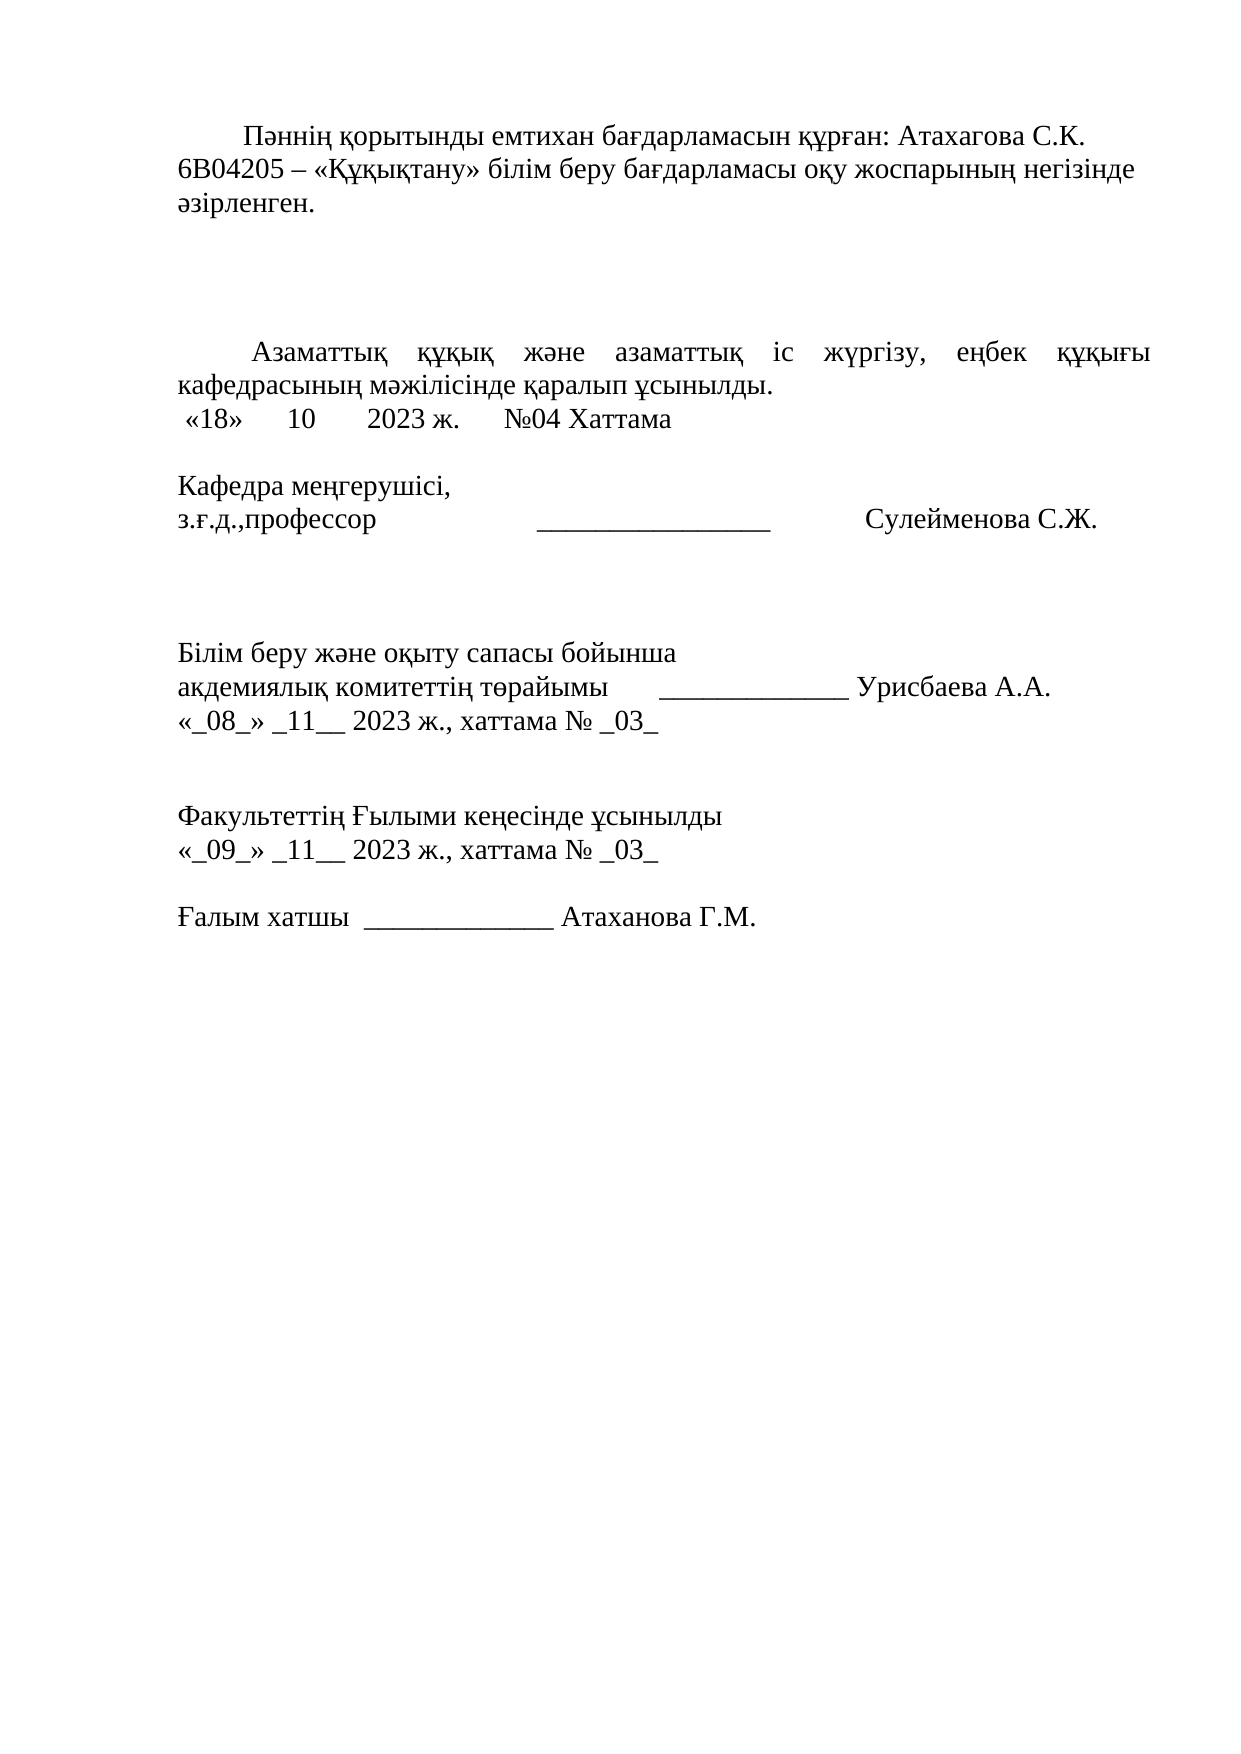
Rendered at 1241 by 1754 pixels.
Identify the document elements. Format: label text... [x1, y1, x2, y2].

text Факультеттің Ғылыми кеңесінде ұсынылды [177, 798, 1152, 832]
text Ғалым хатшы _____________ Атаханова Г.М. [177, 899, 1152, 933]
text «_09_» _11__ 2023 ж., хаттама № _03_ [177, 832, 1152, 866]
text «_08_» _11__ 2023 ж., хаттама № _03_ [177, 703, 1152, 736]
text Азаматтық құқық және азаматтық іс жүргізу, еңбек құқығы кафедрасының мәжілісінде қаралып ұсынылды. [177, 334, 1152, 401]
text Кафедра меңгерушісі, [177, 468, 1152, 501]
text Білім беру және оқыту сапасы бойынша [177, 636, 1152, 669]
text з.ғ.д.,профессор ________________ Сулейменова С.Ж. [177, 501, 1152, 535]
text «18» 10 2023 ж. №04 Хаттама [177, 401, 1152, 434]
text 6B04205 – «Құқықтану» білім беру бағдарламасы оқу жоспарының негізінде әзірленген. [177, 152, 1152, 219]
text Пәннің қорытынды емтихан бағдарламасын құрған: Атахагова С.К. [177, 118, 1152, 152]
text акдемиялық комитеттің төрайымы _____________ Урисбаева А.А. [177, 669, 1152, 703]
